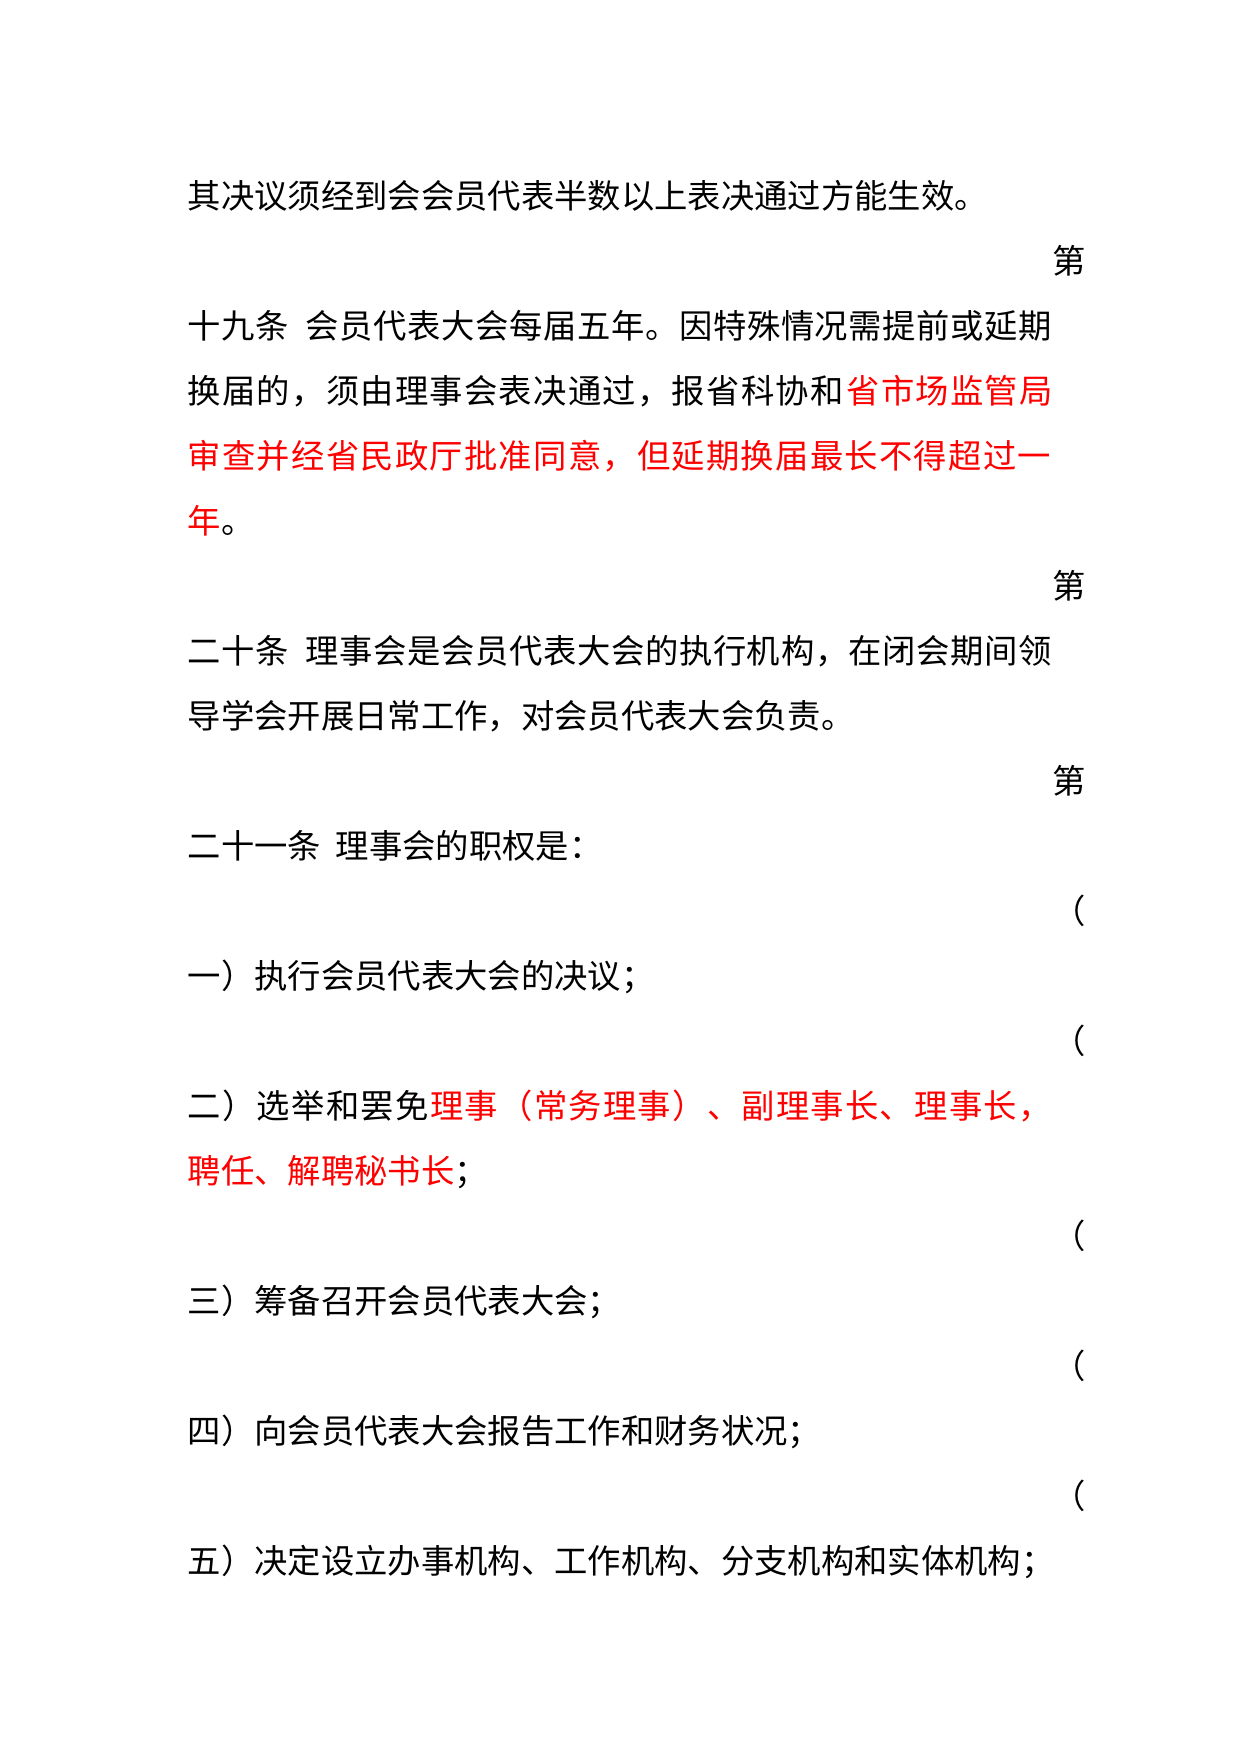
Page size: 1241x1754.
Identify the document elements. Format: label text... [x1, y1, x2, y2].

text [187, 162, 1053, 227]
text （二）选举和罢免理事（常务理事）、副理事长、理事长，聘任、解聘秘书长； [187, 1007, 1053, 1202]
text 第二十一条 理事会的职权是： [187, 747, 1053, 877]
text （三）筹备召开会员代表大会； [187, 1202, 1053, 1332]
text （四）向会员代表大会报告工作和财务状况； [187, 1332, 1053, 1462]
text （一）执行会员代表大会的决议； [187, 877, 1053, 1007]
text 第十九条 会员代表大会每届五年。因特殊情况需提前或延期换届的，须由理事会表决通过，报省科协和省市场监管局审查并经省民政厅批准同意，但延期换届最长不得超过一年。 [187, 227, 1053, 552]
text 第二十条 理事会是会员代表大会的执行机构，在闭会期间领导学会开展日常工作，对会员代表大会负责。 [187, 552, 1053, 747]
text （五）决定设立办事机构、工作机构、分支机构和实体机构； [187, 1462, 1053, 1592]
